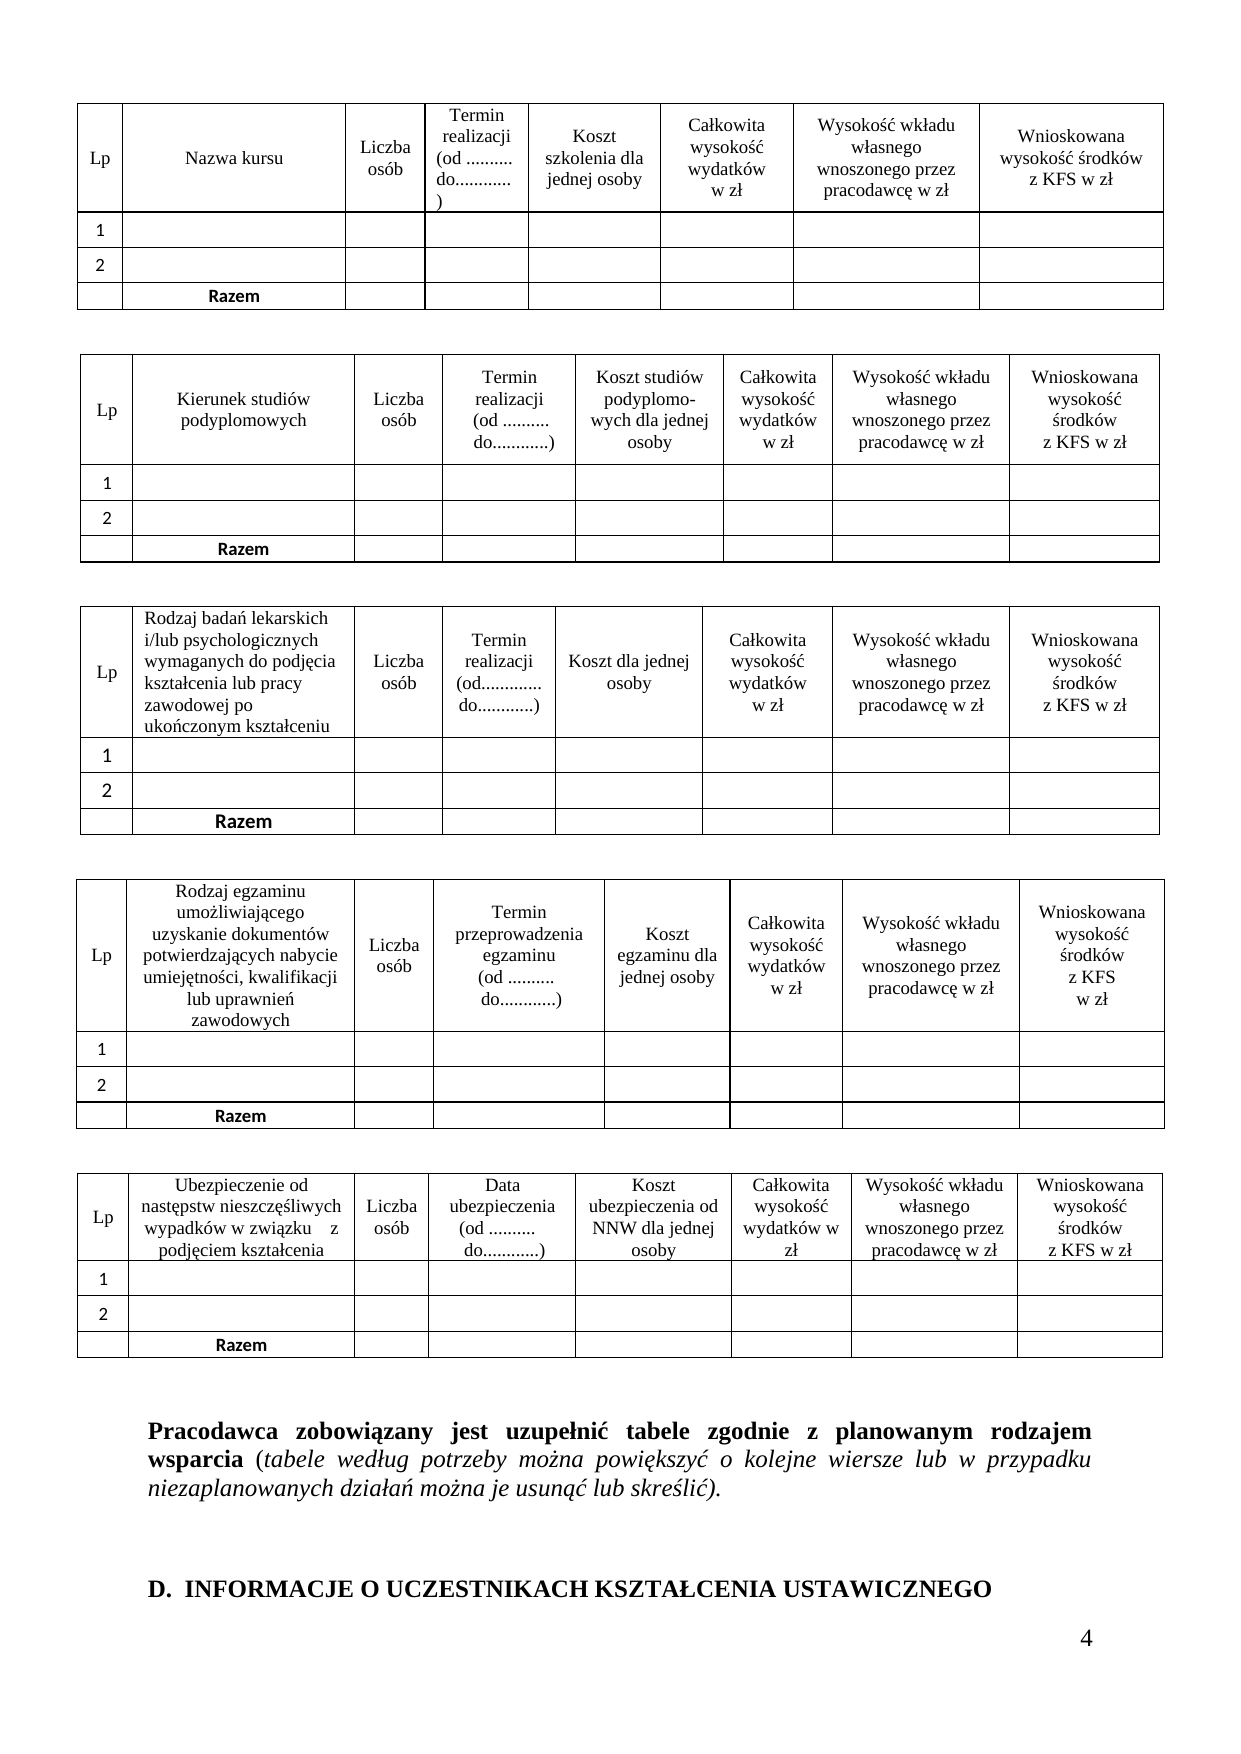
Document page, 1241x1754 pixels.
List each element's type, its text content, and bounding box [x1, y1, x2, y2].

table_cell 2 [78, 1296, 128, 1331]
table_header Rodzaj egzaminu umożliwiającego uzyskanie dokumentów potwierdzających nabycie umiejętności, kwalifikacji lub uprawnień zawodowych [127, 880, 354, 1031]
table_header Całkowita wysokość wydatków w zł [703, 607, 832, 737]
table_header Termin przeprowadzenia egzaminu (od .......... do............) [434, 880, 604, 1031]
table_cell [1018, 1332, 1162, 1357]
table_cell [133, 501, 354, 535]
table_header Wnioskowana wysokość środków z KFS w zł [1020, 880, 1164, 1031]
table_cell [661, 283, 793, 309]
table_cell [443, 738, 555, 772]
table_cell [78, 1332, 128, 1357]
table_cell [443, 536, 575, 561]
table_header Ubezpieczenie od następstw nieszczęśliwych wypadków w związku z podjęciem kształcenia [129, 1174, 354, 1260]
table_header Koszt egzaminu dla jednej osoby [605, 880, 729, 1031]
table_cell [731, 1103, 842, 1128]
table_header Liczba osób [346, 104, 424, 211]
table_cell [529, 248, 660, 282]
table_cell [576, 536, 723, 561]
table_cell [429, 1296, 575, 1331]
table_cell [355, 1103, 433, 1128]
text Pracodawca zobowiązany jest uzupełnić tabele zgodnie z planowanym rodzajem wsparcia (tabele według potrzeby można powiększyć o kolejne wiersze lub w przypadku niezaplanowanych działań można je usunąć lub skreślić). [148, 1416, 1093, 1502]
table_cell [833, 773, 1009, 807]
table_cell [434, 1103, 604, 1128]
table_header Koszt szkolenia dla jednej osoby [529, 104, 660, 211]
table_cell [346, 283, 424, 309]
table_cell [127, 1067, 354, 1101]
table_cell [355, 1067, 433, 1101]
table_cell [1010, 773, 1159, 807]
table_header Termin realizacji (od .......... do............) [443, 355, 575, 464]
table_cell [724, 536, 832, 561]
table_cell [355, 1032, 433, 1066]
table_cell [355, 773, 442, 807]
table_cell [843, 1067, 1019, 1101]
table_cell [426, 283, 528, 309]
table_cell [703, 773, 832, 807]
table_cell [346, 248, 424, 282]
table_cell [731, 1032, 842, 1066]
table_cell Razem [123, 283, 345, 309]
table_cell [443, 501, 575, 535]
table_header Koszt ubezpieczenia od NNW dla jednej osoby [576, 1174, 731, 1260]
table_cell [605, 1103, 729, 1128]
table_cell [576, 501, 723, 535]
table_cell [732, 1332, 851, 1357]
table_header Kierunek studiów podyplomowych [133, 355, 354, 464]
table_cell [833, 809, 1009, 834]
table_cell [724, 501, 832, 535]
table_cell [576, 465, 723, 499]
table_header Liczba osób [355, 607, 442, 737]
table_cell [1010, 809, 1159, 834]
table_header Całkowita wysokość wydatków w zł [731, 880, 842, 1031]
table_cell [731, 1067, 842, 1101]
table_header Wnioskowana wysokość środków z KFS w zł [1018, 1174, 1162, 1260]
table_cell [556, 773, 702, 807]
table_header Wysokość wkładu własnego wnoszonego przez pracodawcę w zł [843, 880, 1019, 1031]
table_cell [576, 1296, 731, 1331]
table_header Lp [77, 880, 126, 1031]
table_cell [833, 501, 1009, 535]
table_header Lp [78, 1174, 128, 1260]
table_cell [443, 465, 575, 499]
table_cell [355, 809, 442, 834]
table_cell [355, 501, 442, 535]
table_cell [833, 465, 1009, 499]
table_header Koszt studiów podyplomo-wych dla jednej osoby [576, 355, 723, 464]
table_cell [1020, 1032, 1164, 1066]
table_cell [346, 213, 424, 247]
table_header Wnioskowana wysokość środków z KFS w zł [1010, 607, 1159, 737]
table_header Wnioskowana wysokość środków z KFS w zł [1010, 355, 1159, 464]
table_header Lp [78, 104, 122, 211]
table_cell [133, 738, 354, 772]
table_cell [1010, 536, 1159, 561]
table_cell 1 [81, 465, 132, 499]
table_cell 1 [78, 1261, 128, 1295]
table_cell [980, 283, 1163, 309]
table_cell [732, 1261, 851, 1295]
table_cell [355, 1261, 428, 1295]
table_cell Razem [127, 1103, 354, 1128]
table_cell [732, 1296, 851, 1331]
table_cell [833, 536, 1009, 561]
table_header Wysokość wkładu własnego wnoszonego przez pracodawcę w zł [852, 1174, 1017, 1260]
table_cell [443, 773, 555, 807]
table_cell [1018, 1296, 1162, 1331]
table_cell [703, 809, 832, 834]
table_cell [123, 248, 345, 282]
table_cell [434, 1032, 604, 1066]
table_cell [661, 213, 793, 247]
table_cell [1020, 1103, 1164, 1128]
table_cell [843, 1032, 1019, 1066]
table_cell [605, 1067, 729, 1101]
table_cell [1010, 465, 1159, 499]
table_cell Razem [129, 1332, 354, 1357]
table_cell [1020, 1067, 1164, 1101]
table_cell [434, 1067, 604, 1101]
table_cell [355, 1296, 428, 1331]
table_cell [576, 1332, 731, 1357]
table_cell [355, 1332, 428, 1357]
table_cell [794, 248, 979, 282]
table_cell [843, 1103, 1019, 1128]
table_cell [81, 809, 132, 834]
table_cell [724, 465, 832, 499]
table_header Termin realizacji (od.............do............) [443, 607, 555, 737]
table_cell [429, 1332, 575, 1357]
table_cell [81, 536, 132, 561]
table_cell [1010, 501, 1159, 535]
table_cell [355, 465, 442, 499]
table_cell [129, 1296, 354, 1331]
table_cell [78, 283, 122, 309]
table_header Liczba osób [355, 355, 442, 464]
table_cell [529, 213, 660, 247]
table_cell [980, 248, 1163, 282]
table_header Wysokość wkładu własnego wnoszonego przez pracodawcę w zł [833, 355, 1009, 464]
table_cell 1 [78, 213, 122, 247]
table_cell [605, 1032, 729, 1066]
table_cell [852, 1261, 1017, 1295]
table_cell 1 [81, 738, 132, 772]
table_header Całkowita wysokość wydatków w zł [661, 104, 793, 211]
table_cell [576, 1261, 731, 1295]
table_header Wysokość wkładu własnego wnoszonego przez pracodawcę w zł [794, 104, 979, 211]
table_header Koszt dla jednej osoby [556, 607, 702, 737]
table_cell [833, 738, 1009, 772]
table_cell [1018, 1261, 1162, 1295]
table_cell [661, 248, 793, 282]
table_header Całkowita wysokość wydatków w zł [724, 355, 832, 464]
table_cell [703, 738, 832, 772]
table_cell 2 [78, 248, 122, 282]
table_cell [429, 1261, 575, 1295]
table_cell [355, 738, 442, 772]
table_header Lp [81, 355, 132, 464]
table_cell Razem [133, 809, 354, 834]
table_header Nazwa kursu [123, 104, 345, 211]
table_cell [129, 1261, 354, 1295]
table_header Liczba osób [355, 1174, 428, 1260]
table_cell [794, 213, 979, 247]
table_cell [556, 809, 702, 834]
table_cell [127, 1032, 354, 1066]
table_cell [77, 1103, 126, 1128]
table_header Rodzaj badań lekarskich i/lub psychologicznych wymaganych do podjęcia kształcenia lub pracy zawodowej po ukończonym kształceniu [133, 607, 354, 737]
table_cell [426, 248, 528, 282]
table_cell [794, 283, 979, 309]
table_cell [980, 213, 1163, 247]
table_cell [852, 1332, 1017, 1357]
table_cell 1 [77, 1032, 126, 1066]
table_cell [852, 1296, 1017, 1331]
table_header Całkowita wysokość wydatków w zł [732, 1174, 851, 1260]
table_cell [355, 536, 442, 561]
table_cell [426, 213, 528, 247]
table_cell [133, 465, 354, 499]
table_cell 2 [77, 1067, 126, 1101]
table_cell [133, 773, 354, 807]
table_cell [123, 213, 345, 247]
table_cell 2 [81, 501, 132, 535]
table_cell [556, 738, 702, 772]
table_cell Razem [133, 536, 354, 561]
table_cell [1010, 738, 1159, 772]
table_cell 2 [81, 773, 132, 807]
table_header Liczba osób [355, 880, 433, 1031]
table_header Data ubezpieczenia (od .......... do............) [429, 1174, 575, 1260]
table_cell [529, 283, 660, 309]
text D. INFORMACJE O UCZESTNIKACH KSZTAŁCENIA USTAWICZNEGO [148, 1574, 1093, 1603]
table_header Wnioskowana wysokość środków z KFS w zł [980, 104, 1163, 211]
table_header Lp [81, 607, 132, 737]
table_header Wysokość wkładu własnego wnoszonego przez pracodawcę w zł [833, 607, 1009, 737]
table_header Termin realizacji (od .......... do............) [426, 104, 528, 211]
table_cell [443, 809, 555, 834]
